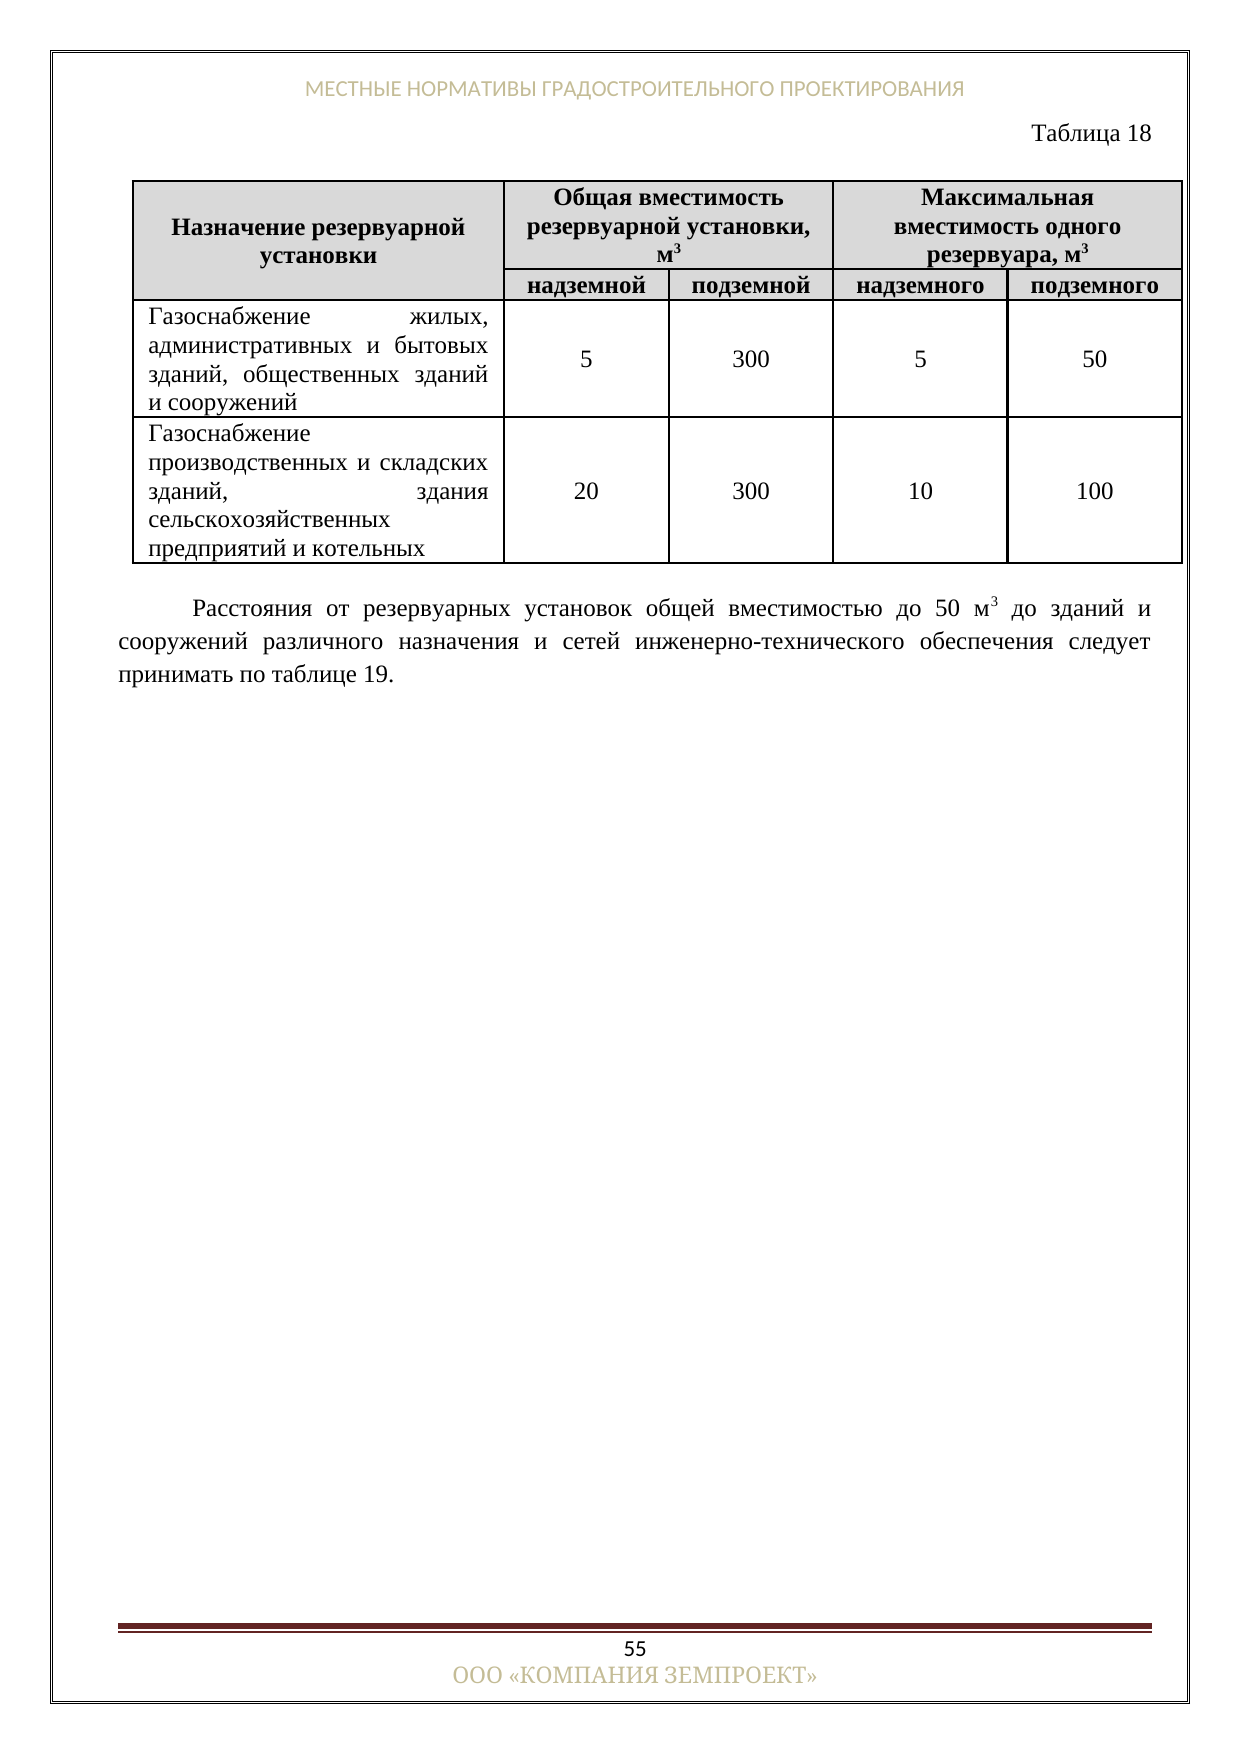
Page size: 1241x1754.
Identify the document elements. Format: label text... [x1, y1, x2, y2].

table_cell надземной [505, 270, 668, 299]
table_header Назначение резервуарной установки [134, 182, 503, 299]
table_header Общая вместимость резервуарной установки, м3 [505, 182, 832, 268]
table_cell 300 [670, 301, 832, 416]
text Таблица 18 [118, 118, 1152, 147]
table_cell подземной [670, 270, 832, 299]
table_cell 20 [505, 418, 668, 562]
table_header Максимальная вместимость одного резервуара, м3 [834, 182, 1181, 268]
table_cell 5 [505, 301, 668, 416]
table_cell Газоснабжение жилых, административных и бытовых зданий, общественных зданий и сооружений [134, 301, 503, 416]
table_cell 300 [670, 418, 832, 562]
table_cell 100 [1009, 418, 1181, 562]
table_cell 50 [1009, 301, 1181, 416]
text Расстояния от резервуарных установок общей вместимостью до 50 м3 до зданий и сооружений различного назначения и сетей инженерно-технического обеспечения следует принимать по таблице 19. [118, 593, 1152, 688]
table_cell 10 [834, 418, 1006, 562]
table_cell подземного [1009, 270, 1181, 299]
table_cell 5 [834, 301, 1006, 416]
table_cell Газоснабжение производственных и складских зданий, здания сельскохозяйственных предприятий и котельных [134, 418, 503, 562]
table_cell надземного [834, 270, 1006, 299]
